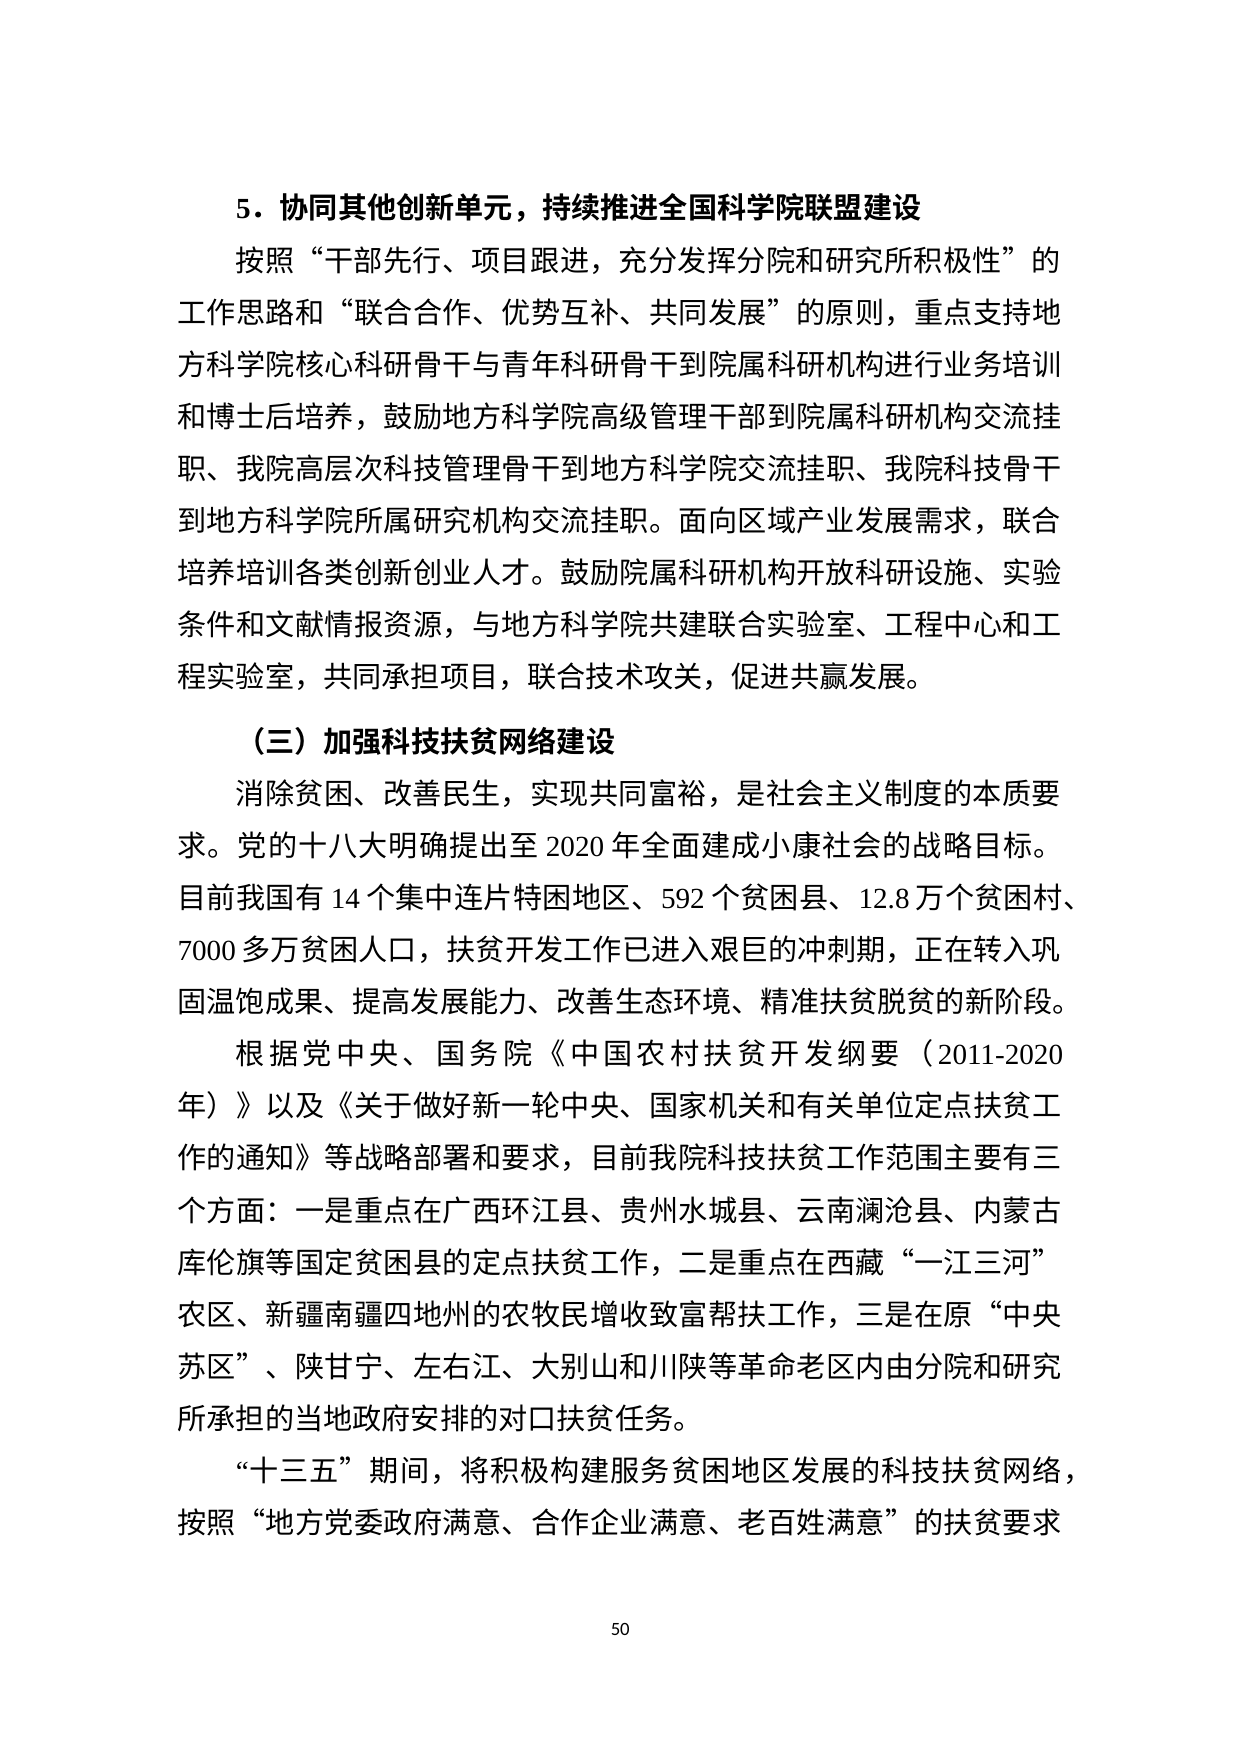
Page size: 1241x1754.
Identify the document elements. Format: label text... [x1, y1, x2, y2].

text 根据党中央、国务院《中国农村扶贫开发纲要（2011-2020年）》以及《关于做好新一轮中央、国家机关和有关单位定点扶贫工作的通知》等战略部署和要求，目前我院科技扶贫工作范围主要有三个方面：一是重点在广西环江县、贵州水城县、云南澜沧县、内蒙古库伦旗等国定贫困县的定点扶贫工作，二是重点在西藏“一江三河”农区、新疆南疆四地州的农牧民增收致富帮扶工作，三是在原“中央苏区”、陕甘宁、左右江、大别山和川陕等革命老区内由分院和研究所承担的当地政府安排的对口扶贫任务。 [177, 1023, 1063, 1440]
subtitle （三）加强科技扶贫网络建设 [177, 711, 1063, 763]
subtitle 5．协同其他创新单元，持续推进全国科学院联盟建设 [177, 177, 1063, 229]
text 消除贫困、改善民生，实现共同富裕，是社会主义制度的本质要求。党的十八大明确提出至2020年全面建成小康社会的战略目标。目前我国有14个集中连片特困地区、592个贫困县、12.8万个贫困村、7000多万贫困人口，扶贫开发工作已进入艰巨的冲刺期，正在转入巩固温饱成果、提高发展能力、改善生态环境、精准扶贫脱贫的新阶段。 [177, 763, 1063, 1023]
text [177, 1440, 1063, 1544]
text 按照“干部先行、项目跟进，充分发挥分院和研究所积极性”的工作思路和“联合合作、优势互补、共同发展”的原则，重点支持地方科学院核心科研骨干与青年科研骨干到院属科研机构进行业务培训和博士后培养，鼓励地方科学院高级管理干部到院属科研机构交流挂职、我院高层次科技管理骨干到地方科学院交流挂职、我院科技骨干到地方科学院所属研究机构交流挂职。面向区域产业发展需求，联合培养培训各类创新创业人才。鼓励院属科研机构开放科研设施、实验条件和文献情报资源，与地方科学院共建联合实验室、工程中心和工程实验室，共同承担项目，联合技术攻关，促进共赢发展。 [177, 229, 1063, 698]
